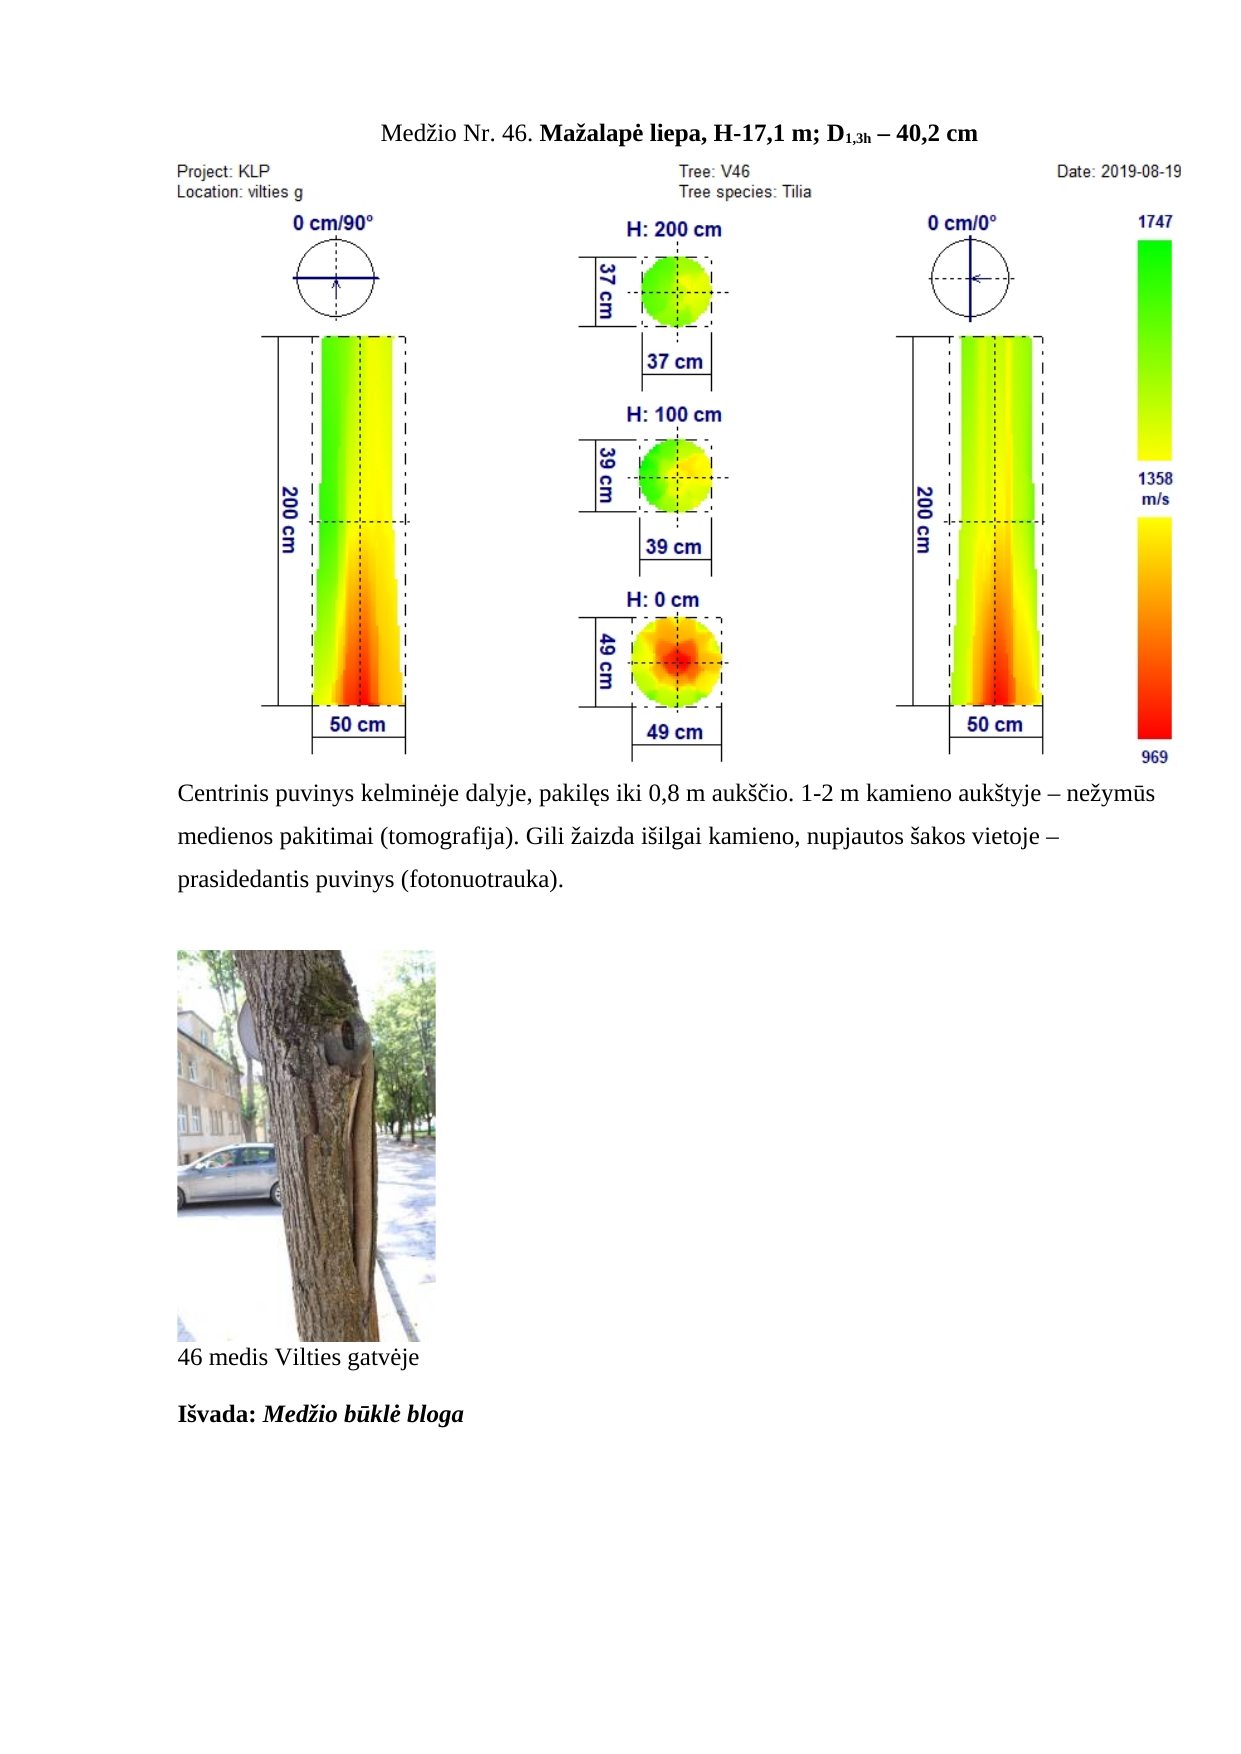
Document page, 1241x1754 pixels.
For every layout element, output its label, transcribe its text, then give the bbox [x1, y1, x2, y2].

text Medžio Nr. 46. Mažalapė liepa, H-17,1 m; D1,3h – 40,2 cm [177, 118, 1181, 147]
picture [177, 950, 436, 1342]
picture [177, 161, 1182, 767]
text 46 medis Vilties gatvėje [177, 1342, 1181, 1371]
text Centrinis puvinys kelminėje dalyje, pakilęs iki 0,8 m aukščio. 1-2 m kamieno aukštyje – nežymūs medienos pakitimai (tomografija). Gili žaizda išilgai kamieno, nupjautos šakos vietoje – prasidedantis puvinys (fotonuotrauka). [177, 778, 1181, 893]
text Išvada: Medžio būklė bloga [177, 1399, 1181, 1428]
